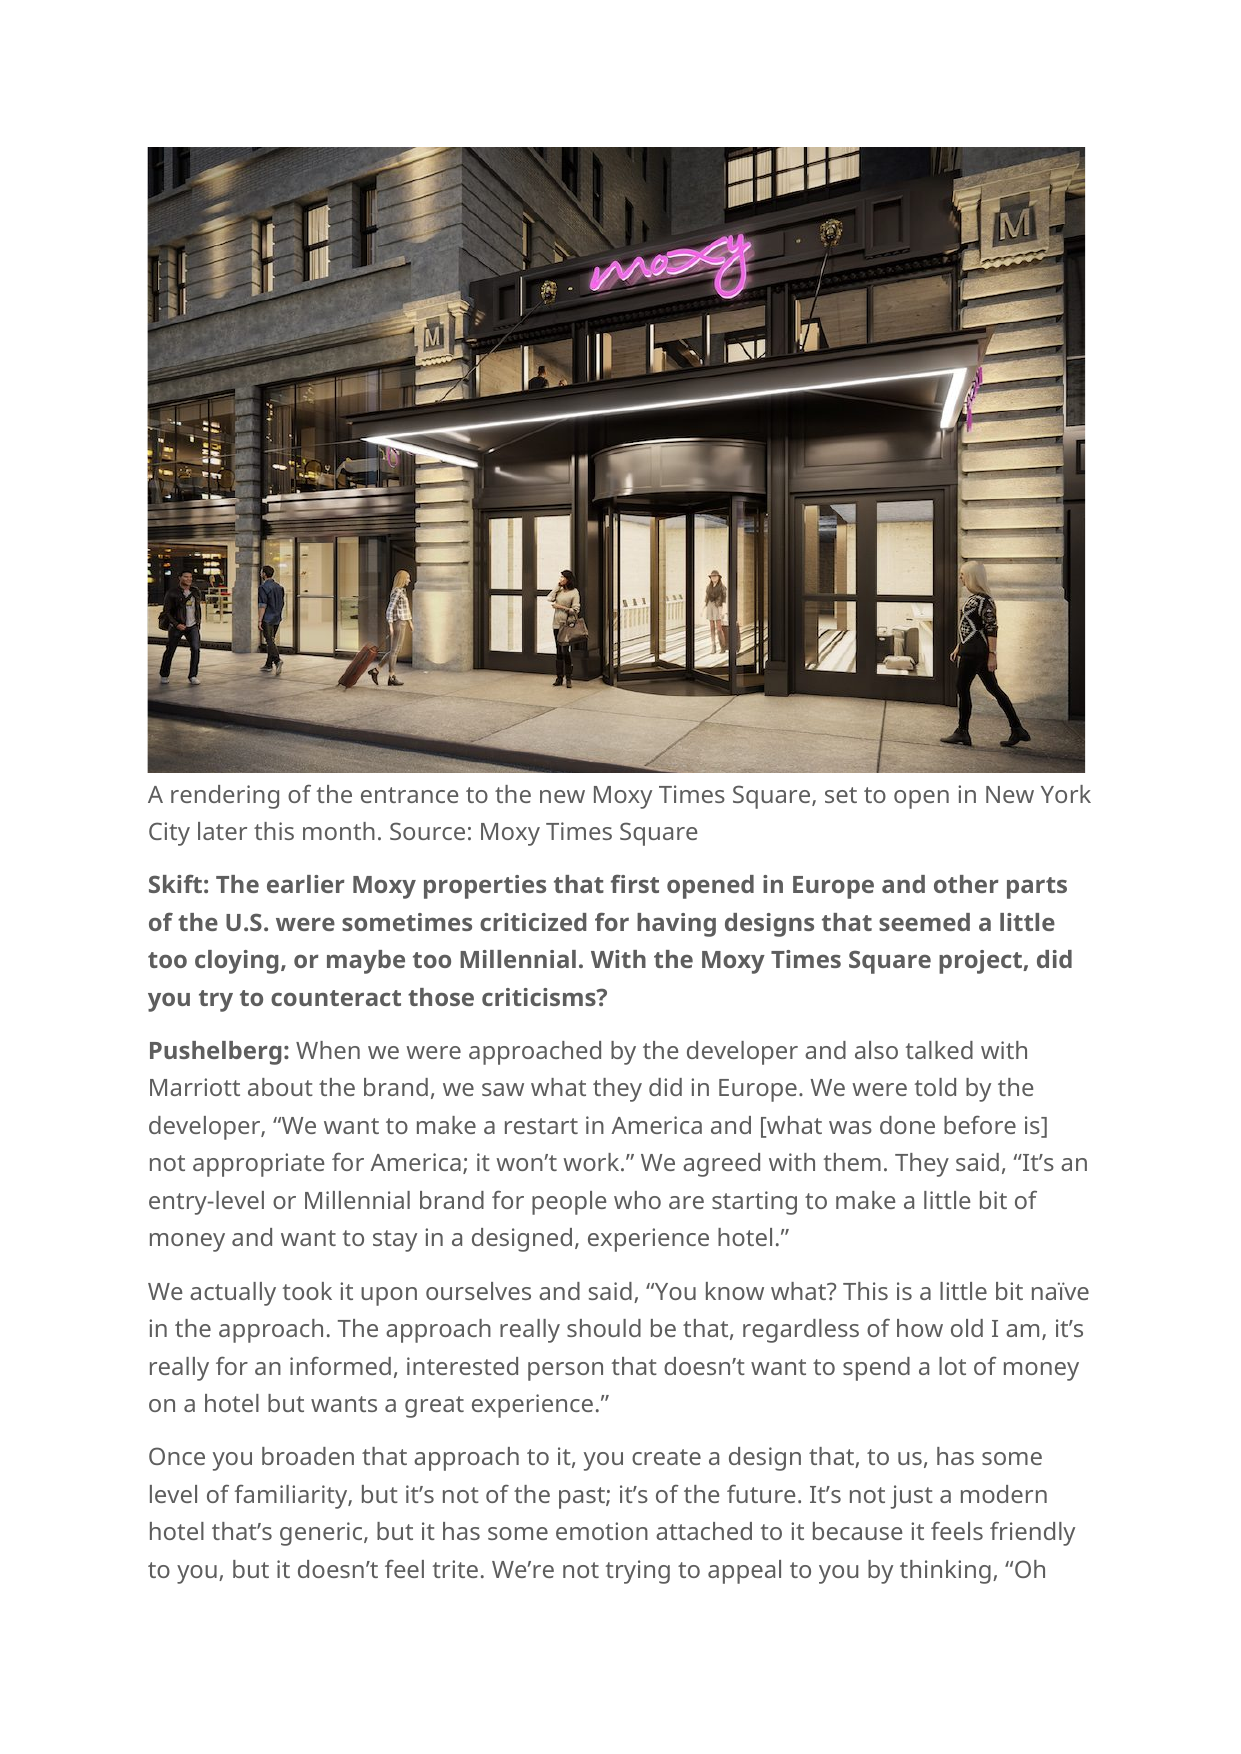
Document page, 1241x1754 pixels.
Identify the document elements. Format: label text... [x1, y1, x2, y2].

text Skift: The earlier Moxy properties that first opened in Europe and other parts of the U.S. were sometimes criticized for having designs that seemed a little too cloying, or maybe too Millennial. With the Moxy Times Square project, did you try to counteract those criticisms? [148, 863, 1093, 1013]
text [148, 1435, 1093, 1585]
text Pushelberg: When we were approached by the developer and also talked with Marriott about the brand, we saw what they did in Europe. We were told by the developer, “We want to make a restart in America and [what was done before is] not appropriate for America; it won’t work.” We agreed with them. They said, “It’s an entry-level or Millennial brand for people who are starting to make a little bit of money and want to stay in a designed, experience hotel.” [148, 1029, 1093, 1254]
text A rendering of the entrance to the new Moxy Times Square, set to open in New York City later this month. Source: Moxy Times Square [148, 773, 1093, 848]
text We actually took it upon ourselves and said, “You know what? This is a little bit naïve in the approach. The approach really should be that, regardless of how old I am, it’s really for an informed, interested person that doesn’t want to spend a lot of money on a hotel but wants a great experience.” [148, 1269, 1093, 1419]
picture [147, 147, 1085, 773]
